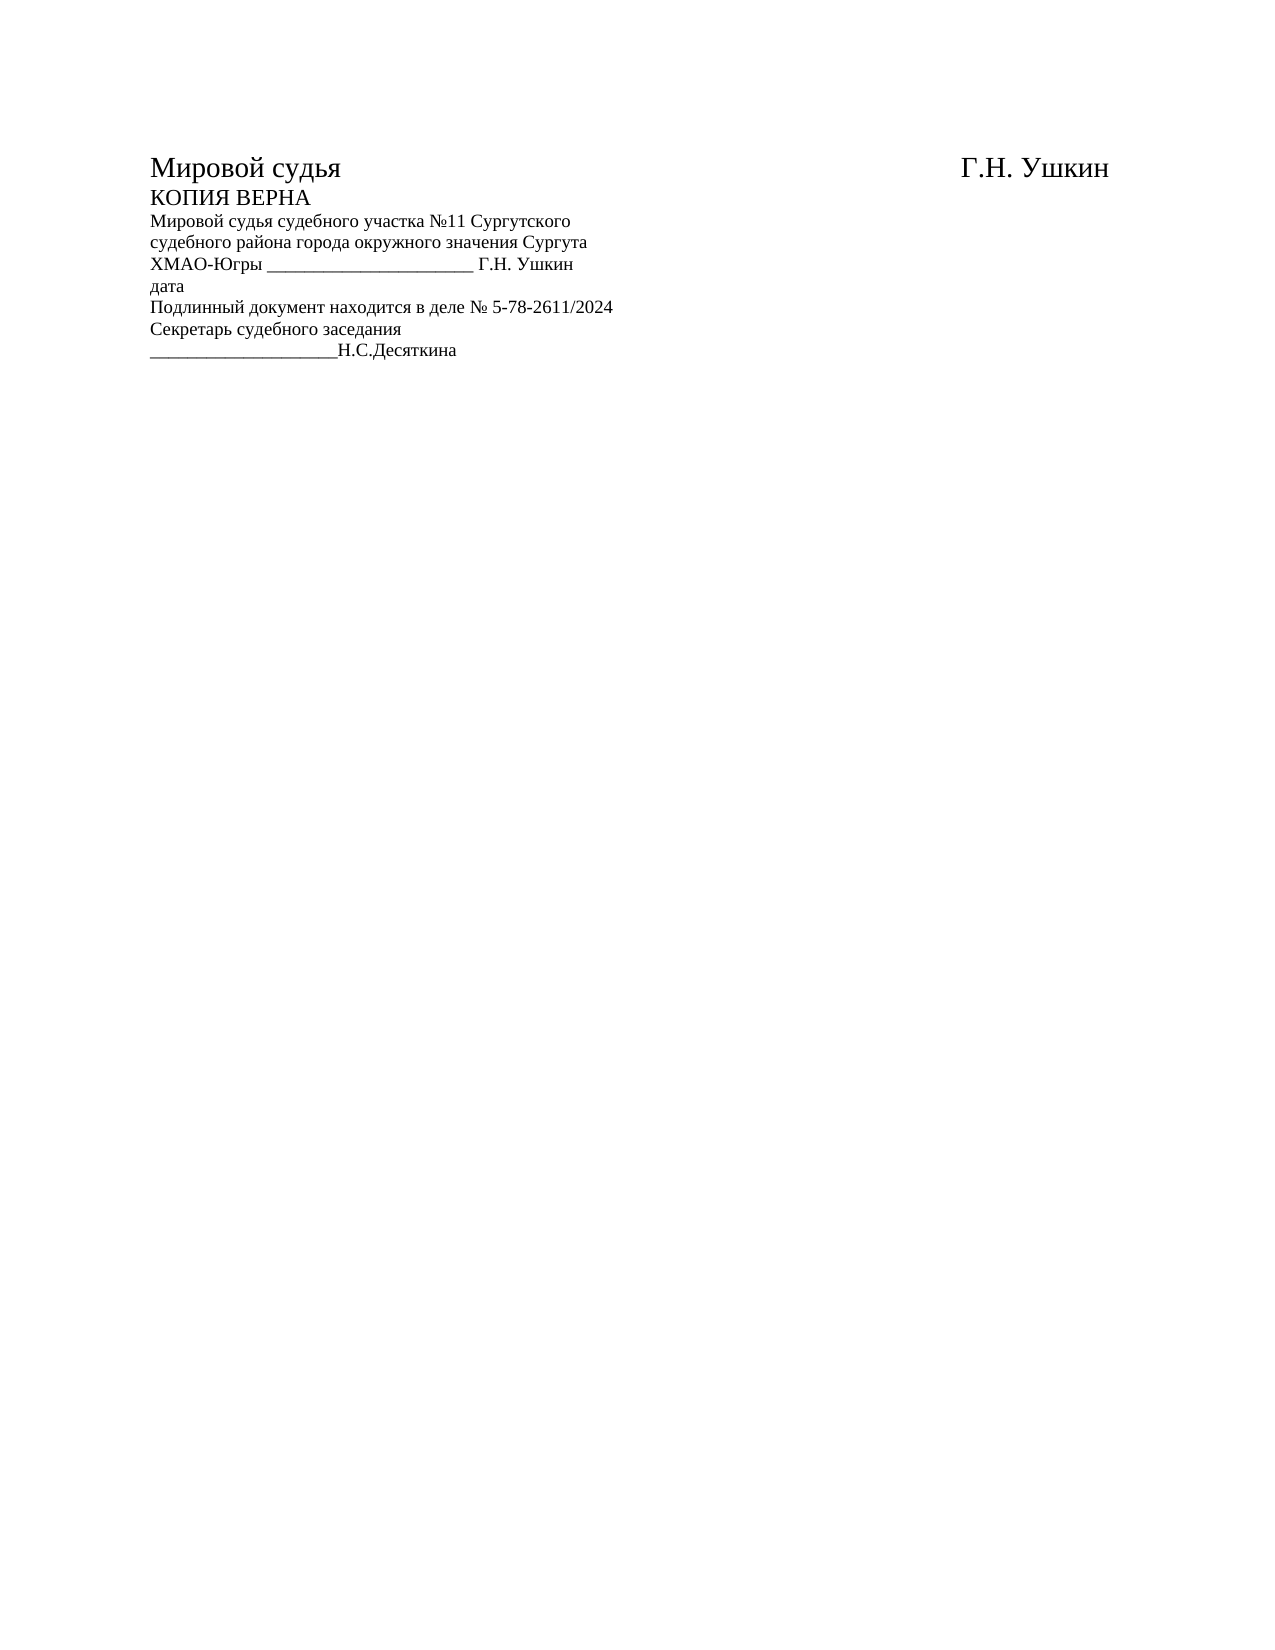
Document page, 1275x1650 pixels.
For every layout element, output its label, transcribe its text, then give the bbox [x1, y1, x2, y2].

text Мировой судья судебного участка №11 Сургутского [150, 210, 1125, 231]
text Секретарь судебного заседания [150, 318, 1125, 339]
text Подлинный документ находится в деле № 5-78-2611/2024 [150, 296, 1125, 318]
text судебного района города окружного значения Сургута [150, 231, 1125, 253]
text ХМАО-Югры ______________________ Г.Н. Ушкин [150, 253, 1125, 274]
text ____________________Н.С.Десяткина [150, 339, 1125, 361]
text дата [150, 274, 1125, 296]
text Мировой судья Г.Н. Ушкин [150, 150, 1125, 183]
text КОПИЯ ВЕРНА [150, 183, 1125, 210]
